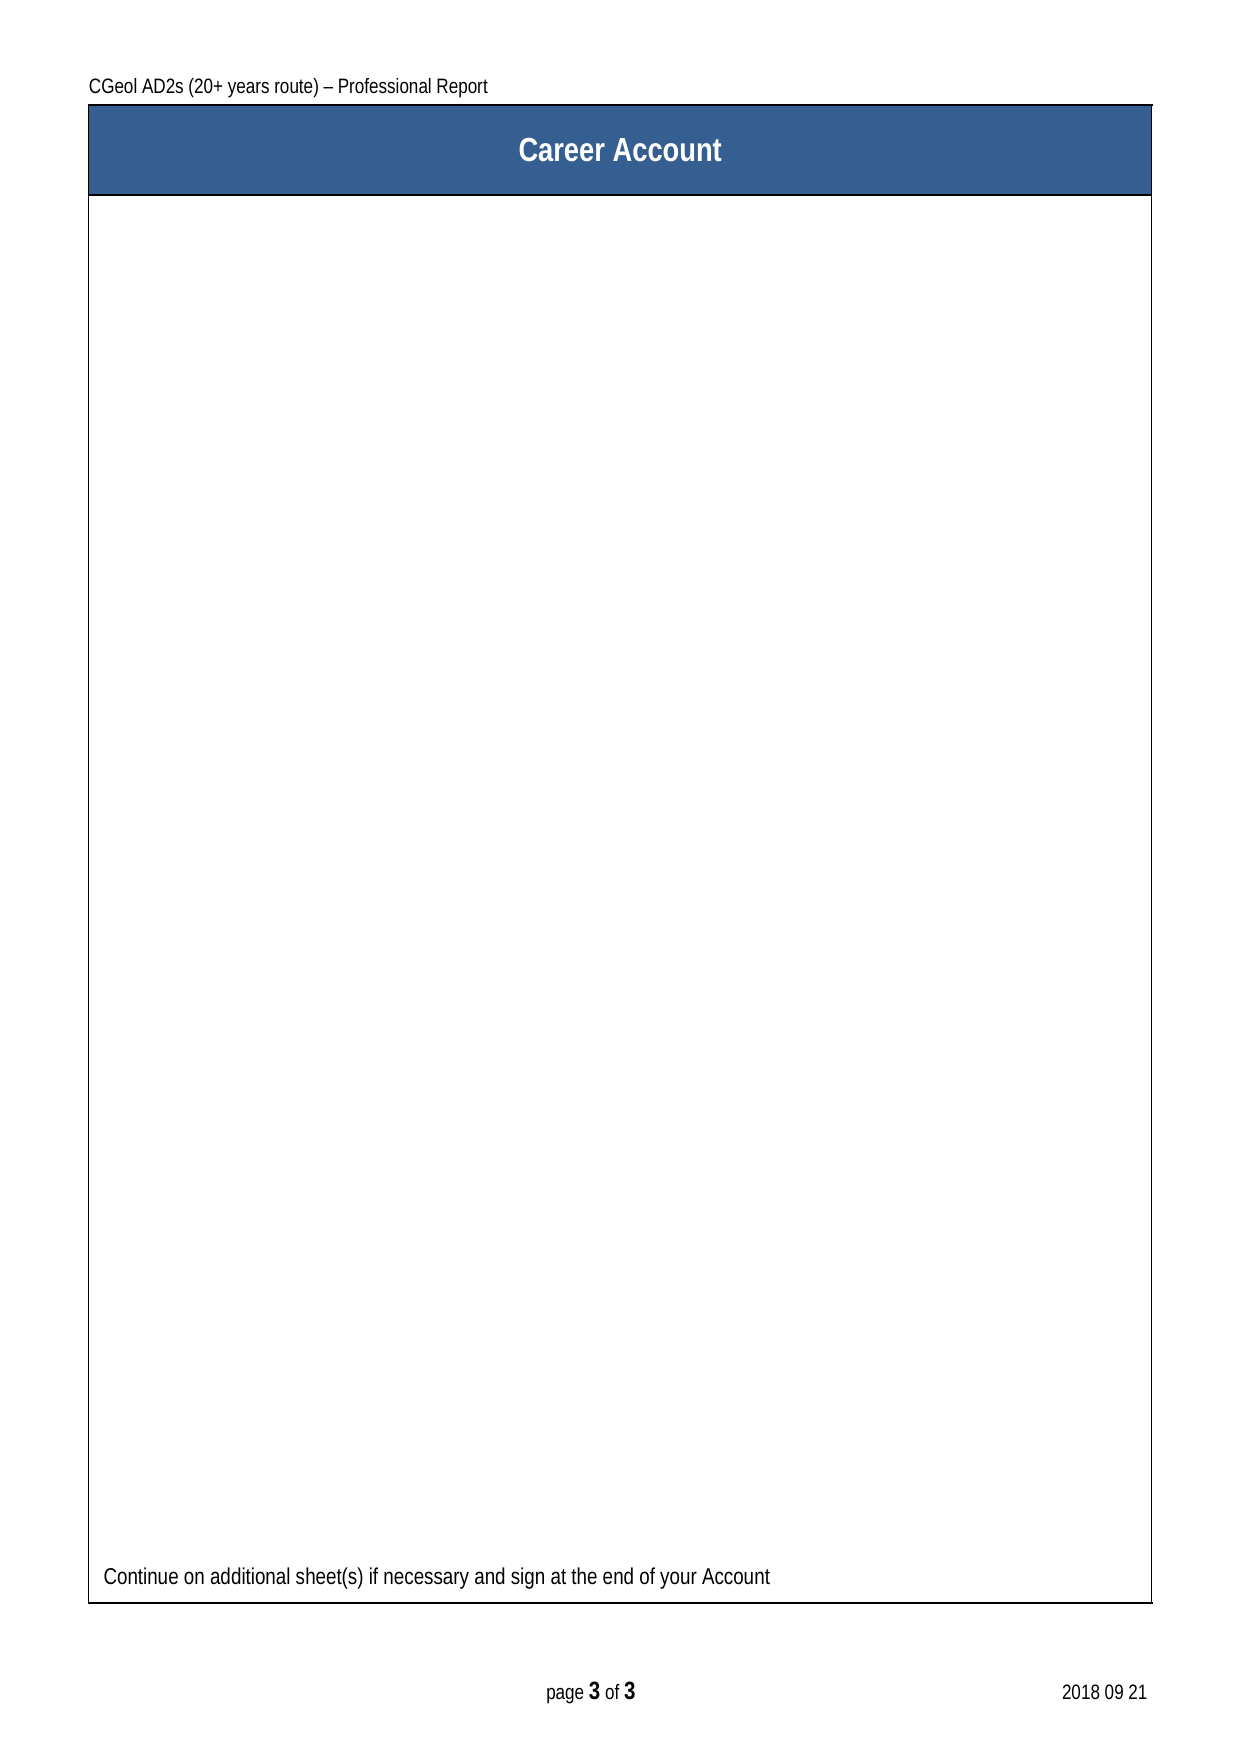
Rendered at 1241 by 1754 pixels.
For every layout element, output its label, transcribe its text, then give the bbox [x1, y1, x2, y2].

table_cell Continue on additional sheet(s) if necessary and sign at the end of your Account [89, 196, 1151, 1602]
table_header Career Account [89, 106, 1151, 194]
